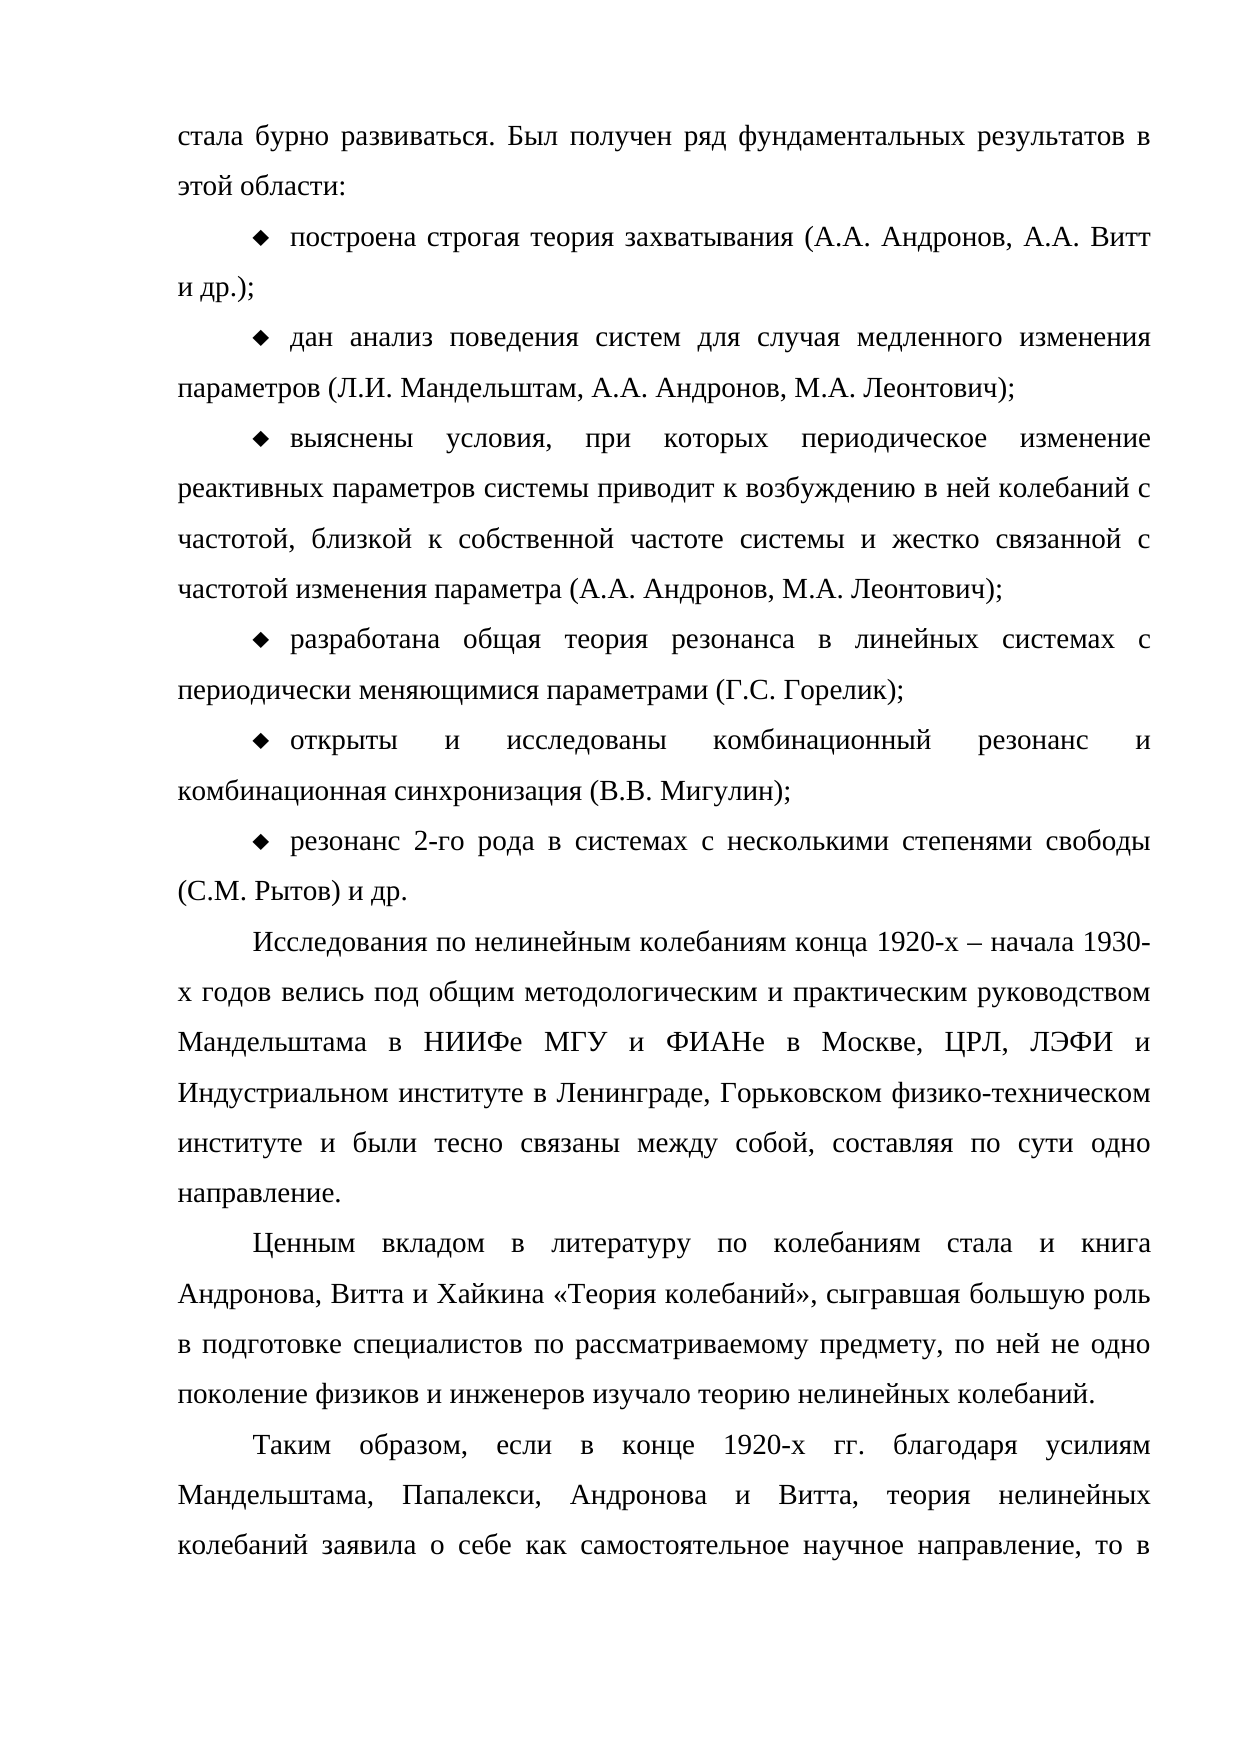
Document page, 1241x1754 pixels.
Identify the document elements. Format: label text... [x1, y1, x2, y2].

list открыты и исследованы комбинационный резонанс и комбинационная синхронизация (В.В. Мигулин); [177, 722, 1152, 806]
list резонанс 2-го рода в системах с несколькими степенями свободы (С.М. Рытов) и др. [177, 823, 1152, 907]
list построена строгая теория захватывания (А.А. Андронов, А.А. Витт и др.); [177, 219, 1152, 303]
text Исследования по нелинейным колебаниям конца 1920-х – начала 1930-х годов велись под общим методологическим и практическим руководством Мандельштама в НИИФе МГУ и ФИАНе в Москве, ЦРЛ, ЛЭФИ и Индустриальном институте в Ленинграде, Горьковском физико-техническом институте и были тесно связаны между собой, составляя по сути одно направление. [177, 924, 1152, 1209]
list разработана общая теория резонанса в линейных системах с периодически меняющимися параметрами (Г.С. Горелик); [177, 622, 1152, 706]
text Ценным вкладом в литературу по колебаниям стала и книга Андронова, Витта и Хайкина «Теория колебаний», сыгравшая большую роль в подготовке специалистов по рассматриваемому предмету, по ней не одно поколение физиков и инженеров изучало теорию нелинейных колебаний. [177, 1226, 1152, 1410]
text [177, 1427, 1152, 1561]
list дан анализ поведения систем для случая медленного изменения параметров (Л.И. Мандельштам, А.А. Андронов, М.А. Леонтович); [177, 319, 1152, 403]
list выяснены условия, при которых периодическое изменение реактивных параметров системы приводит к возбуждению в ней колебаний с частотой, близкой к собственной частоте системы и жестко связанной с частотой изменения параметра (А.А. Андронов, М.А. Леонтович); [177, 420, 1152, 605]
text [177, 118, 1152, 202]
